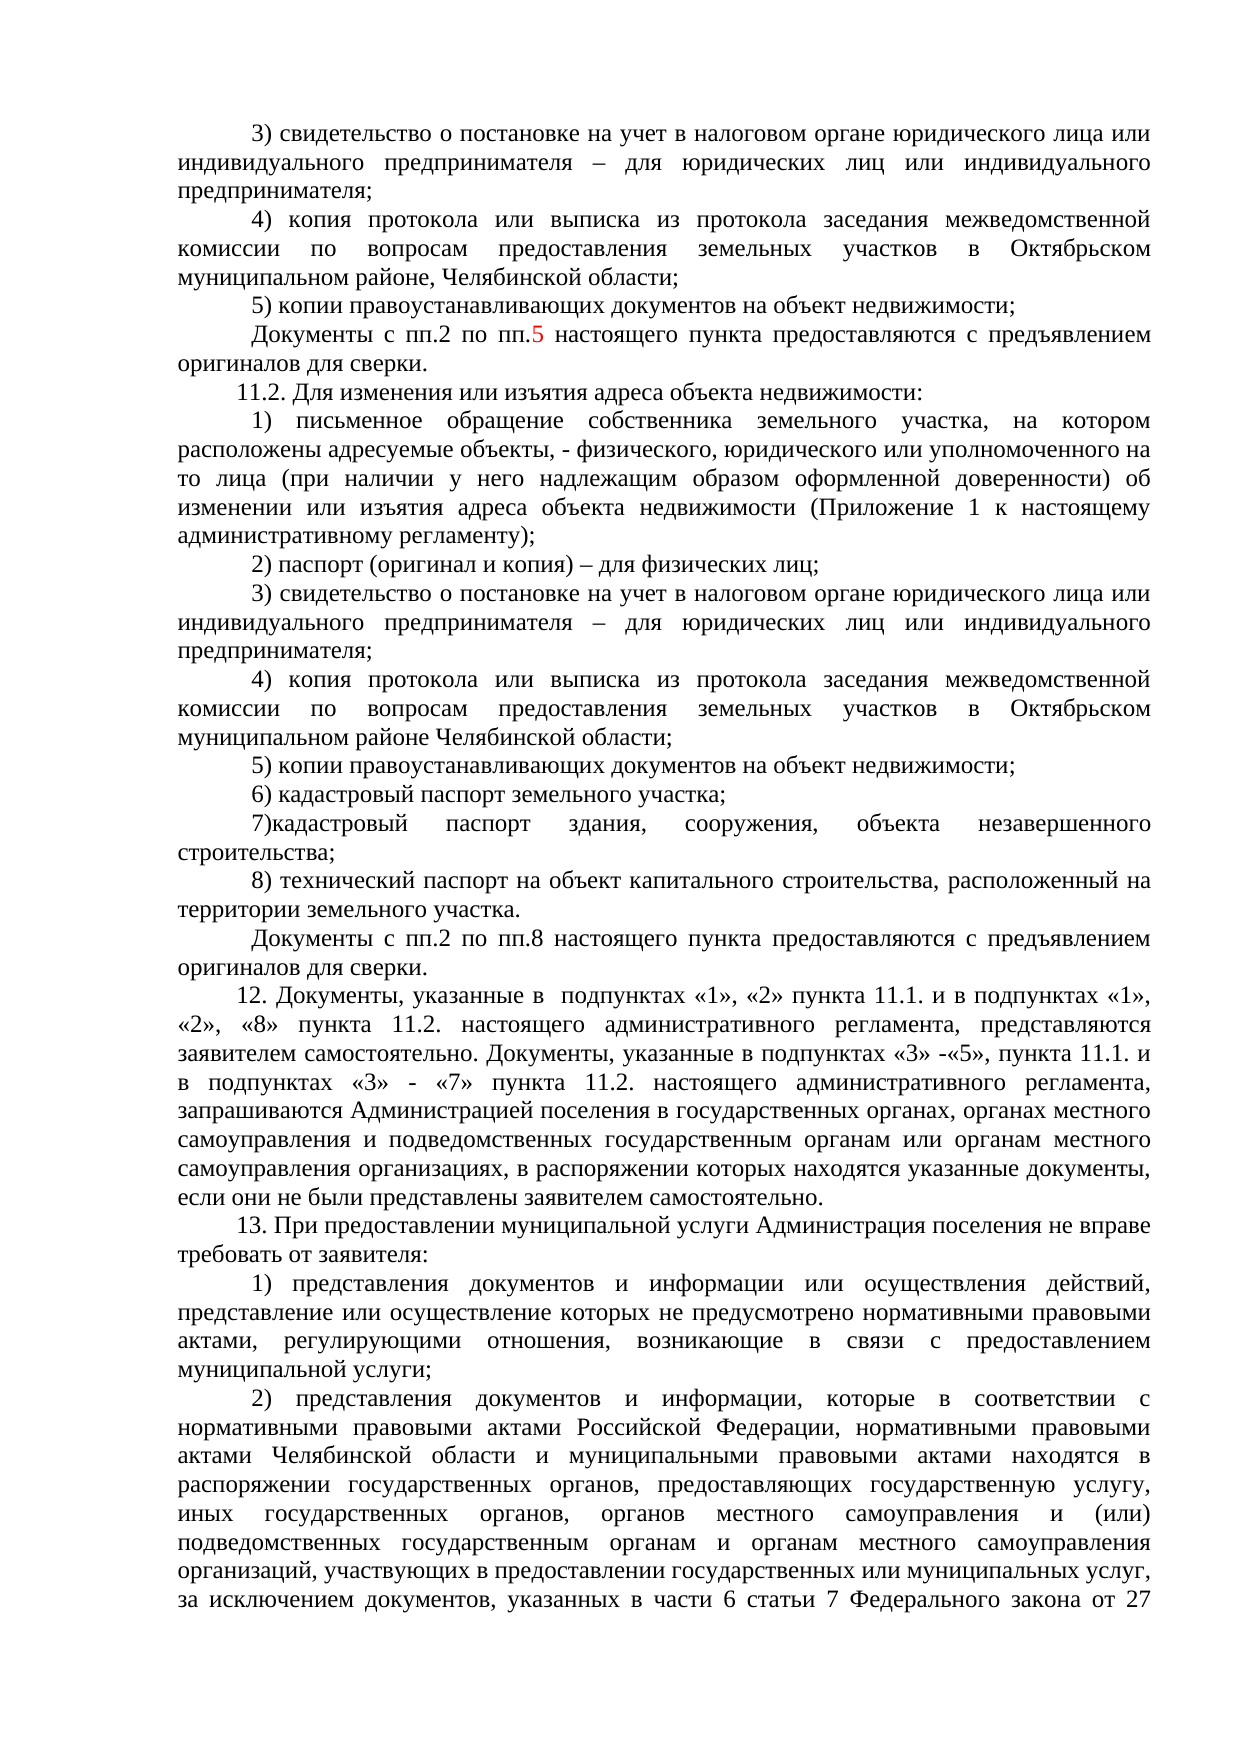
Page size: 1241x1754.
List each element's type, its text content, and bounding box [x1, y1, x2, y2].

text 1) представления документов и информации или осуществления действий, представление или осуществление которых не предусмотрено нормативными правовыми актами, регулирующими отношения, возникающие в связи с предоставлением муниципальной услуги; [177, 1268, 1152, 1383]
text 3) свидетельство о постановке на учет в налоговом органе юридического лица или индивидуального предпринимателя – для юридических лиц или индивидуального предпринимателя; [177, 118, 1152, 204]
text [177, 1383, 1152, 1613]
text Документы с пп.2 по пп.5 настоящего пункта предоставляются с предъявлением оригиналов для сверки. [177, 319, 1152, 377]
text 7)кадастровый паспорт здания, сооружения, объекта незавершенного строительства; [177, 808, 1152, 866]
text 5) копии правоустанавливающих документов на объект недвижимости; [177, 291, 1152, 319]
text 5) копии правоустанавливающих документов на объект недвижимости; [177, 751, 1152, 779]
text 4) копия протокола или выписка из протокола заседания межведомственной комиссии по вопросам предоставления земельных участков в Октябрьском муниципальном районе Челябинской области; [177, 664, 1152, 751]
text Документы с пп.2 по пп.8 настоящего пункта предоставляются с предъявлением оригиналов для сверки. [177, 923, 1152, 981]
text 1) письменное обращение собственника земельного участка, на котором расположены адресуемые объекты, - физического, юридического или уполномоченного на то лица (при наличии у него надлежащим образом оформленной доверенности) об изменении или изъятия адреса объекта недвижимости (Приложение 1 к настоящему административному регламенту); [177, 406, 1152, 549]
text 11.2. Для изменения или изъятия адреса объекта недвижимости: [177, 377, 1152, 406]
text 13. При предоставлении муниципальной услуги Администрация поселения не вправе требовать от заявителя: [177, 1211, 1152, 1268]
text 6) кадастровый паспорт земельного участка; [177, 779, 1152, 808]
text 2) паспорт (оригинал и копия) – для физических лиц; [177, 549, 1152, 578]
text 3) свидетельство о постановке на учет в налоговом органе юридического лица или индивидуального предпринимателя – для юридических лиц или индивидуального предпринимателя; [177, 578, 1152, 664]
text 8) технический паспорт на объект капитального строительства, расположенный на территории земельного участка. [177, 866, 1152, 923]
text 12. Документы, указанные в подпунктах «1», «2» пункта 11.1. и в подпунктах «1», «2», «8» пункта 11.2. настоящего административного регламента, представляются заявителем самостоятельно. Документы, указанные в подпунктах «3» -«5», пункта 11.1. и в подпунктах «3» - «7» пункта 11.2. настоящего административного регламента, запрашиваются Администрацией поселения в государственных органах, органах местного самоуправления и подведомственных государственным органам или органам местного самоуправления организациях, в распоряжении которых находятся указанные документы, если они не были представлены заявителем самостоятельно. [177, 981, 1152, 1211]
text 4) копия протокола или выписка из протокола заседания межведомственной комиссии по вопросам предоставления земельных участков в Октябрьском муниципальном районе, Челябинской области; [177, 204, 1152, 291]
